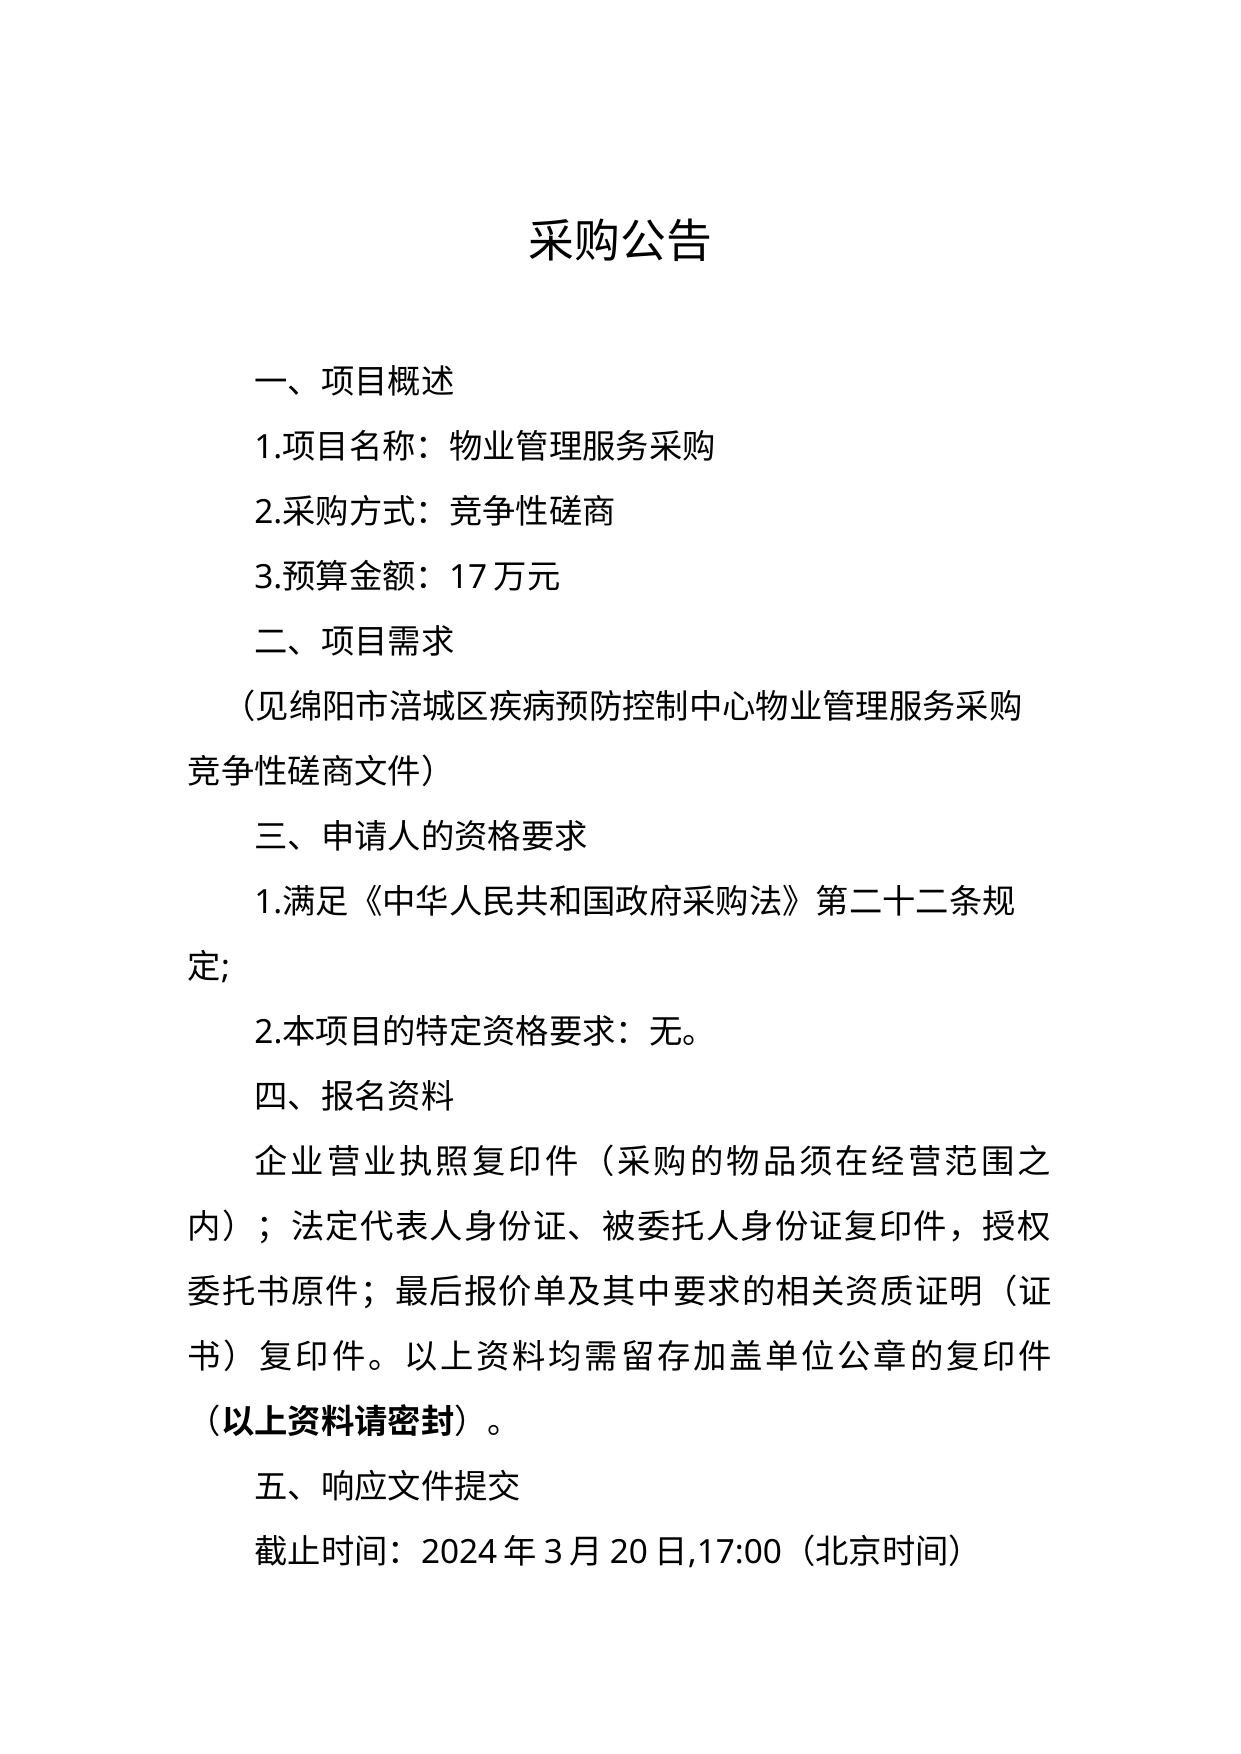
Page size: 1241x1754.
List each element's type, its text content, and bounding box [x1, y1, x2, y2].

text 2.本项目的特定资格要求：无。 [187, 997, 1053, 1062]
text （见绵阳市涪城区疾病预防控制中心物业管理服务采购竞争性磋商文件） [187, 672, 1053, 802]
subtitle 采购公告 [187, 189, 1053, 287]
text 1.项目名称：物业管理服务采购 [187, 412, 1053, 477]
text 1.满足《中华人民共和国政府采购法》第二十二条规定; [187, 867, 1053, 997]
list 企业营业执照复印件（采购的物品须在经营范围之内）；法定代表人身份证、被委托人身份证复印件，授权委托书原件；最后报价单及其中要求的相关资质证明（证书）复印件。以上资料均需留存加盖单位公章的复印件（以上资料请密封）。 [187, 1127, 1053, 1452]
text 2.采购方式：竞争性磋商 [187, 477, 1053, 542]
subtitle 四、报名资料 [187, 1062, 1053, 1127]
subtitle 三、申请人的资格要求 [187, 802, 1053, 867]
text 截止时间：2024年3月20日,17:00（北京时间） [187, 1517, 1053, 1582]
subtitle 五、响应文件提交 [187, 1452, 1053, 1517]
text 二、项目需求 [187, 607, 1053, 672]
text 3.预算金额：17万元 [187, 542, 1053, 607]
subtitle 一、项目概述 [187, 347, 1053, 412]
